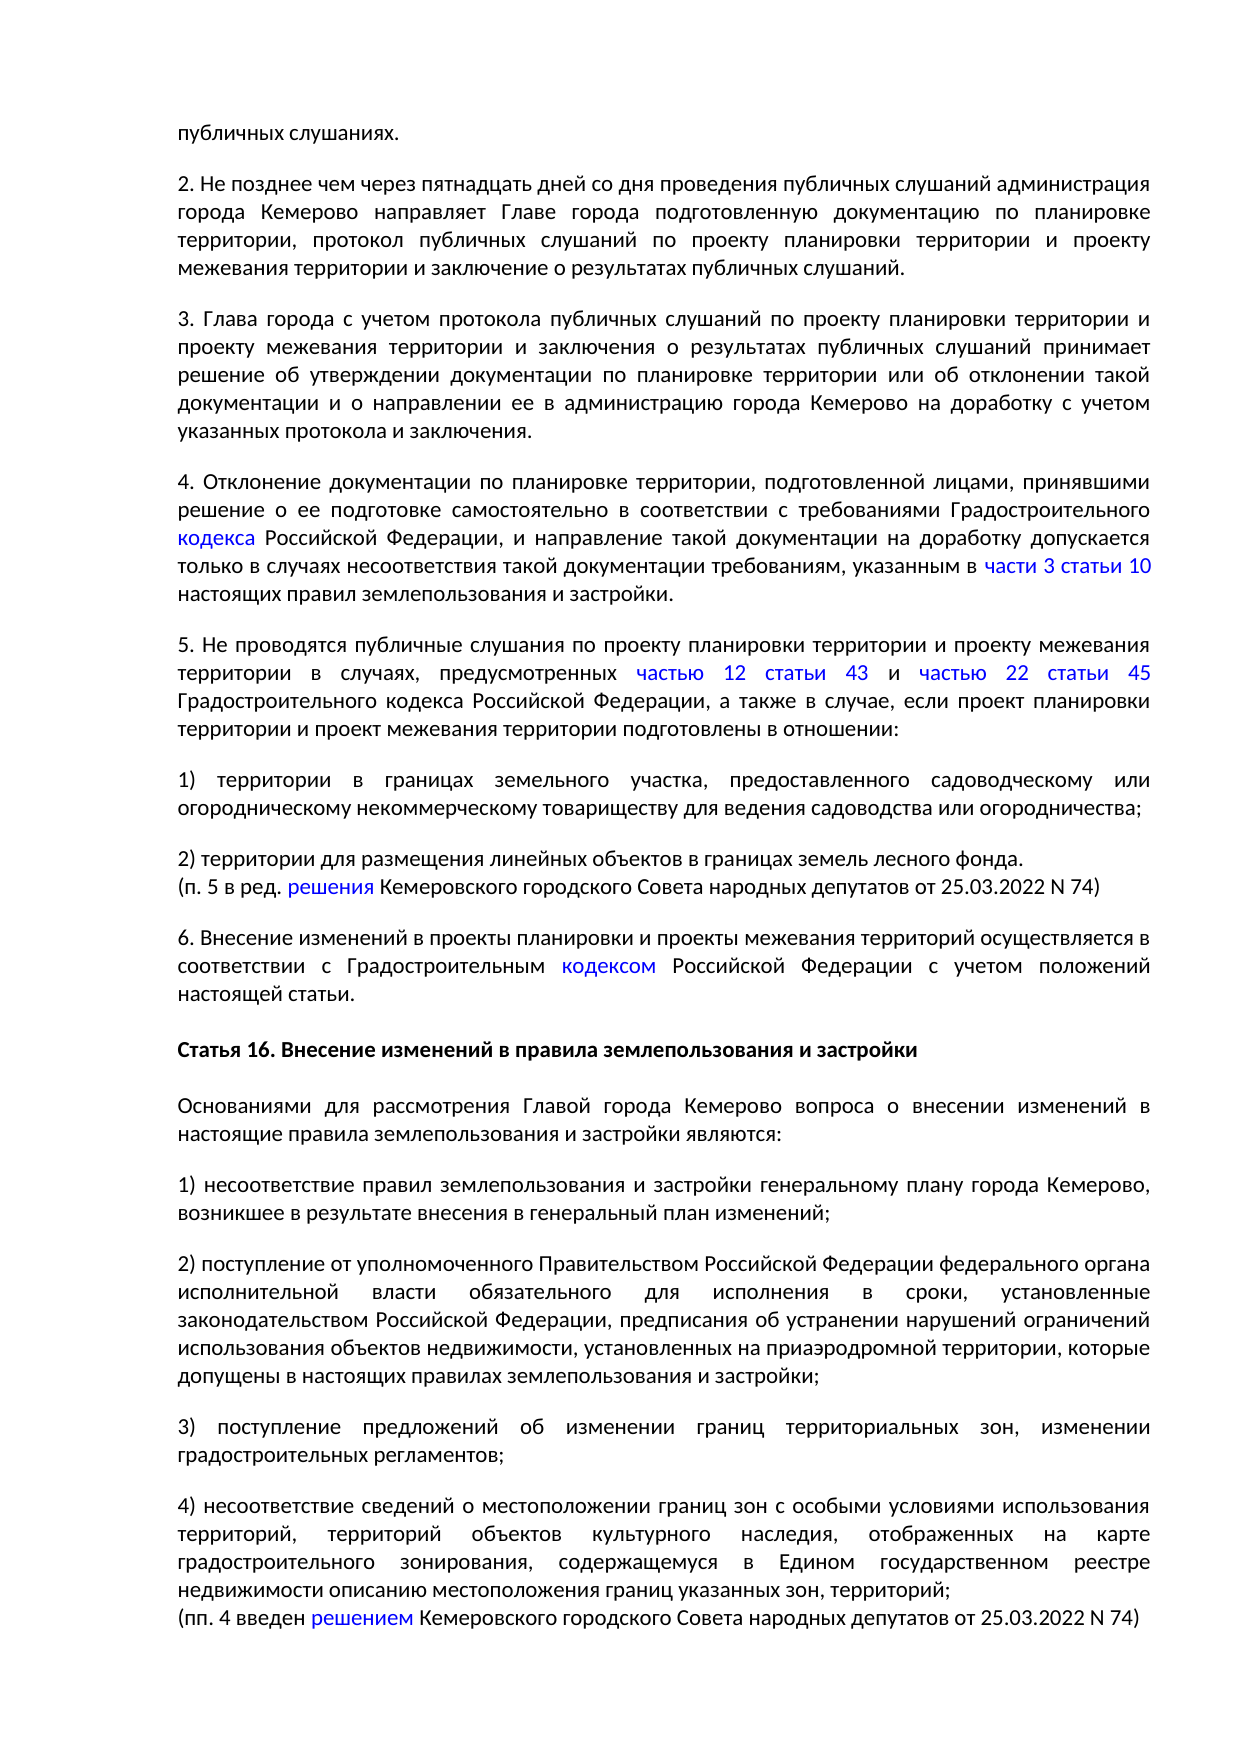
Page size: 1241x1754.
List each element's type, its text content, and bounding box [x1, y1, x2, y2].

text Основаниями для рассмотрения Главой города Кемерово вопроса о внесении изменений в настоящие правила землепользования и застройки являются: [177, 1091, 1152, 1147]
text Статья 16. Внесение изменений в правила землепользования и застройки [177, 1035, 1152, 1063]
text (пп. 4 введен решением Кемеровского городского Совета народных депутатов от 25.03.2022 N 74) [177, 1603, 1152, 1631]
text 2) территории для размещения линейных объектов в границах земель лесного фонда. [177, 844, 1152, 872]
text 3. Глава города с учетом протокола публичных слушаний по проекту планировки территории и проекту межевания территории и заключения о результатах публичных слушаний принимает решение об утверждении документации по планировке территории или об отклонении такой документации и о направлении ее в администрацию города Кемерово на доработку с учетом указанных протокола и заключения. [177, 304, 1152, 444]
text 4) несоответствие сведений о местоположении границ зон с особыми условиями использования территорий, территорий объектов культурного наследия, отображенных на карте градостроительного зонирования, содержащемуся в Едином государственном реестре недвижимости описанию местоположения границ указанных зон, территорий; [177, 1491, 1152, 1603]
text 5. Не проводятся публичные слушания по проекту планировки территории и проекту межевания территории в случаях, предусмотренных частью 12 статьи 43 и частью 22 статьи 45 Градостроительного кодекса Российской Федерации, а также в случае, если проект планировки территории и проект межевания территории подготовлены в отношении: [177, 630, 1152, 742]
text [177, 118, 1152, 146]
text 4. Отклонение документации по планировке территории, подготовленной лицами, принявшими решение о ее подготовке самостоятельно в соответствии с требованиями Градостроительного кодекса Российской Федерации, и направление такой документации на доработку допускается только в случаях несоответствия такой документации требованиям, указанным в части 3 статьи 10 настоящих правил землепользования и застройки. [177, 467, 1152, 607]
text 1) несоответствие правил землепользования и застройки генеральному плану города Кемерово, возникшее в результате внесения в генеральный план изменений; [177, 1170, 1152, 1226]
text 1) территории в границах земельного участка, предоставленного садоводческому или огородническому некоммерческому товариществу для ведения садоводства или огородничества; [177, 765, 1152, 821]
text (п. 5 в ред. решения Кемеровского городского Совета народных депутатов от 25.03.2022 N 74) [177, 872, 1152, 900]
text 6. Внесение изменений в проекты планировки и проекты межевания территорий осуществляется в соответствии с Градостроительным кодексом Российской Федерации с учетом положений настоящей статьи. [177, 923, 1152, 1007]
text 2. Не позднее чем через пятнадцать дней со дня проведения публичных слушаний администрация города Кемерово направляет Главе города подготовленную документацию по планировке территории, протокол публичных слушаний по проекту планировки территории и проекту межевания территории и заключение о результатах публичных слушаний. [177, 169, 1152, 281]
text 3) поступление предложений об изменении границ территориальных зон, изменении градостроительных регламентов; [177, 1412, 1152, 1468]
text 2) поступление от уполномоченного Правительством Российской Федерации федерального органа исполнительной власти обязательного для исполнения в сроки, установленные законодательством Российской Федерации, предписания об устранении нарушений ограничений использования объектов недвижимости, установленных на приаэродромной территории, которые допущены в настоящих правилах землепользования и застройки; [177, 1249, 1152, 1389]
